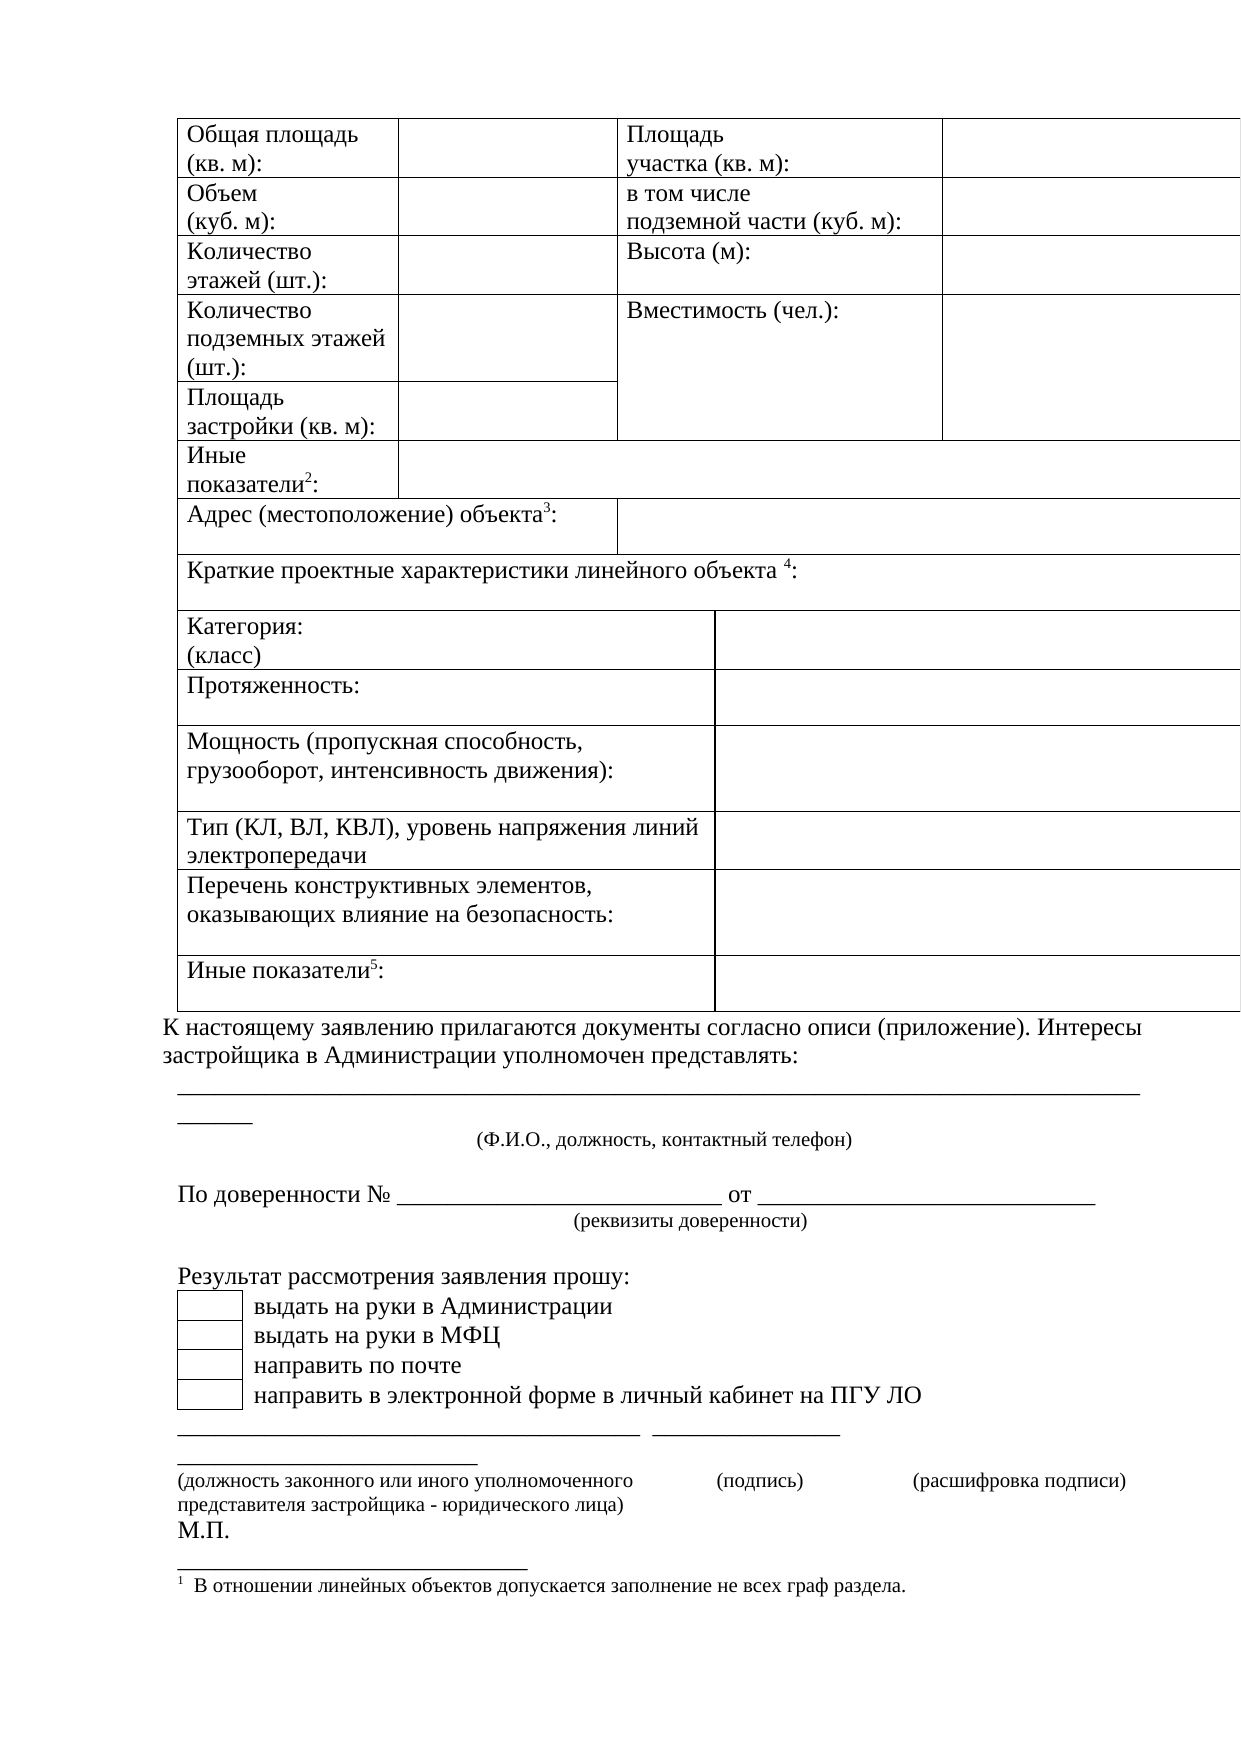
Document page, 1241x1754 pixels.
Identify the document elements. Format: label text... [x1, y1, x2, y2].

table_cell Количество подземных этажей (шт.): [178, 295, 398, 381]
table_header Площадь участка (кв. м): [618, 119, 942, 177]
table_cell Тип (КЛ, ВЛ, КВЛ), уровень напряжения линий электропередачи [178, 812, 714, 869]
text ___________________________________________________________________________________ [177, 1069, 1152, 1127]
table_cell Краткие проектные характеристики линейного объекта 4: [178, 555, 1240, 610]
table_cell Высота (м): [618, 236, 942, 294]
table_cell Площадь застройки (кв. м): [178, 382, 398, 439]
table_cell [943, 178, 1240, 235]
text _____________________________________ _______________ ________________________ [177, 1410, 1152, 1467]
table_cell [716, 812, 1240, 869]
table_header [399, 119, 617, 177]
text ____________________________ [177, 1544, 1152, 1573]
table_cell [399, 295, 617, 381]
table_cell [716, 670, 1240, 725]
table_cell [178, 1380, 242, 1409]
table_header [178, 1291, 242, 1319]
text К настоящему заявлению прилагаются документы согласно описи (приложение). Интересы застройщика в Администрации уполномочен представлять: [162, 1012, 1152, 1069]
table_cell Объем (куб. м): [178, 178, 398, 235]
table_cell Иные показатели5: [178, 956, 714, 1011]
table_cell направить в электронной форме в личный кабинет на ПГУ ЛО [243, 1379, 1152, 1409]
table_cell Иные показатели2: [178, 441, 398, 498]
table_cell [399, 236, 617, 294]
table_cell в том числе подземной части (куб. м): [618, 178, 942, 235]
text представителя застройщика - юридического лица) [177, 1492, 1152, 1516]
table_cell Категория: (класс) [178, 611, 714, 669]
table_cell [716, 611, 1240, 669]
table_cell выдать на руки в МФЦ [243, 1320, 1152, 1349]
table_cell [716, 870, 1240, 954]
text М.П. [177, 1516, 1152, 1544]
text По доверенности № __________________________ от ___________________________ [177, 1179, 1152, 1208]
table_cell [716, 956, 1240, 1011]
table_cell Вместимость (чел.): [618, 295, 942, 439]
table_cell [618, 499, 1240, 554]
table_cell [399, 441, 1240, 498]
text (Ф.И.О., должность, контактный телефон) [177, 1127, 1152, 1151]
table_header [943, 119, 1240, 177]
table_cell [399, 382, 617, 439]
table_cell [943, 236, 1240, 294]
table_cell [178, 1321, 242, 1349]
table_header выдать на руки в Администрации [243, 1290, 1152, 1319]
table_cell [716, 726, 1240, 811]
table_cell Количество этажей (шт.): [178, 236, 398, 294]
table_cell [399, 178, 617, 235]
table_cell Адрес (местоположение) объекта3: [178, 499, 617, 554]
table_cell направить по почте [243, 1349, 1152, 1379]
table_cell Протяженность: [178, 670, 714, 725]
table_cell [178, 1350, 242, 1379]
text (реквизиты доверенности) [177, 1208, 1152, 1232]
table_cell [943, 295, 1240, 439]
text Результат рассмотрения заявления прошу: [177, 1261, 1152, 1290]
table_header Общая площадь (кв. м): [178, 119, 398, 177]
table_cell Мощность (пропускная способность, грузооборот, интенсивность движения): [178, 726, 714, 811]
table_cell Перечень конструктивных элементов, оказывающих влияние на безопасность: [178, 870, 714, 954]
text 1 В отношении линейных объектов допускается заполнение не всех граф раздела. [177, 1573, 1152, 1597]
text (должность законного или иного уполномоченного (подпись) (расшифровка подписи) [177, 1467, 1152, 1492]
